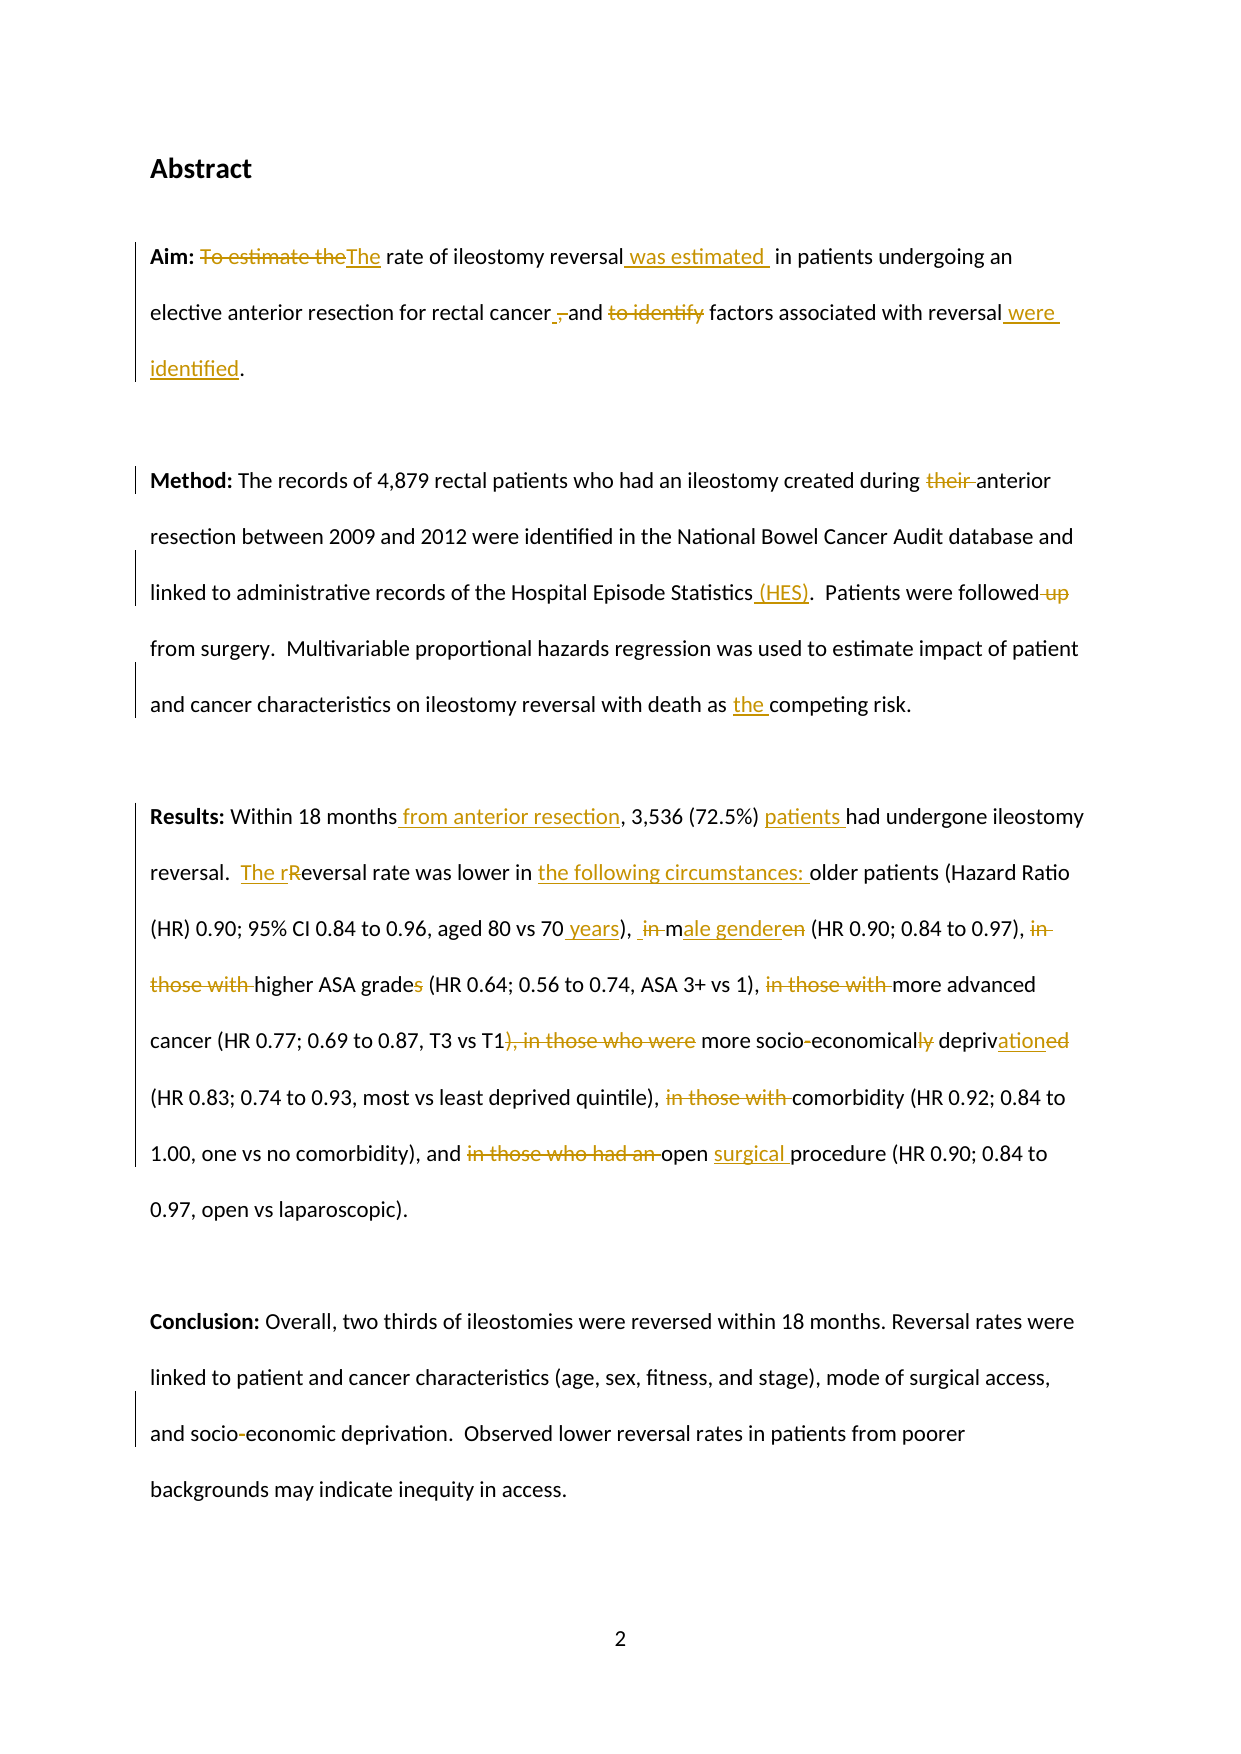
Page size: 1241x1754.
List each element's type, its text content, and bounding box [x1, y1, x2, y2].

text Results: Within 18 months, 3,536 (72.5%) had undergone ileostomy reversal. eversal rate was lower in older patients (Hazard Ratio (HR) 0.90; 95% CI 0.84 to 0.96, aged 80 vs 70), m (HR 0.90; 0.84 to 0.97), higher ASA grade (HR 0.64; 0.56 to 0.74, ASA 3+ vs 1), more advanced cancer (HR 0.77; 0.69 to 0.87, T3 vs T1 more socioeconomical depriv (HR 0.83; 0.74 to 0.93, most vs least deprived quintile), comorbidity (HR 0.92; 0.84 to 1.00, one vs no comorbidity), and open procedure (HR 0.90; 0.84 to 0.97, open vs laparoscopic). [150, 802, 1090, 1223]
text Abstract [150, 150, 1090, 186]
text Aim: rate of ileostomy reversal in patients undergoing an elective anterior resection for rectal cancerand factors associated with reversal. [150, 242, 1090, 382]
text Conclusion: Overall, two thirds of ileostomies were reversed within 18 months. Reversal rates were linked to patient and cancer characteristics (age, sex, fitness, and stage), mode of surgical access, and socioeconomic deprivation. Observed lower reversal rates in patients from poorer backgrounds may indicate inequity in access. [150, 1307, 1090, 1503]
text Method: The records of 4,879 rectal patients who had an ileostomy created during anterior resection between 2009 and 2012 were identified in the National Bowel Cancer Audit database and linked to administrative records of the Hospital Episode Statistics. Patients were followed from surgery. Multivariable proportional hazards regression was used to estimate impact of patient and cancer characteristics on ileostomy reversal with death as competing risk. [150, 466, 1090, 718]
